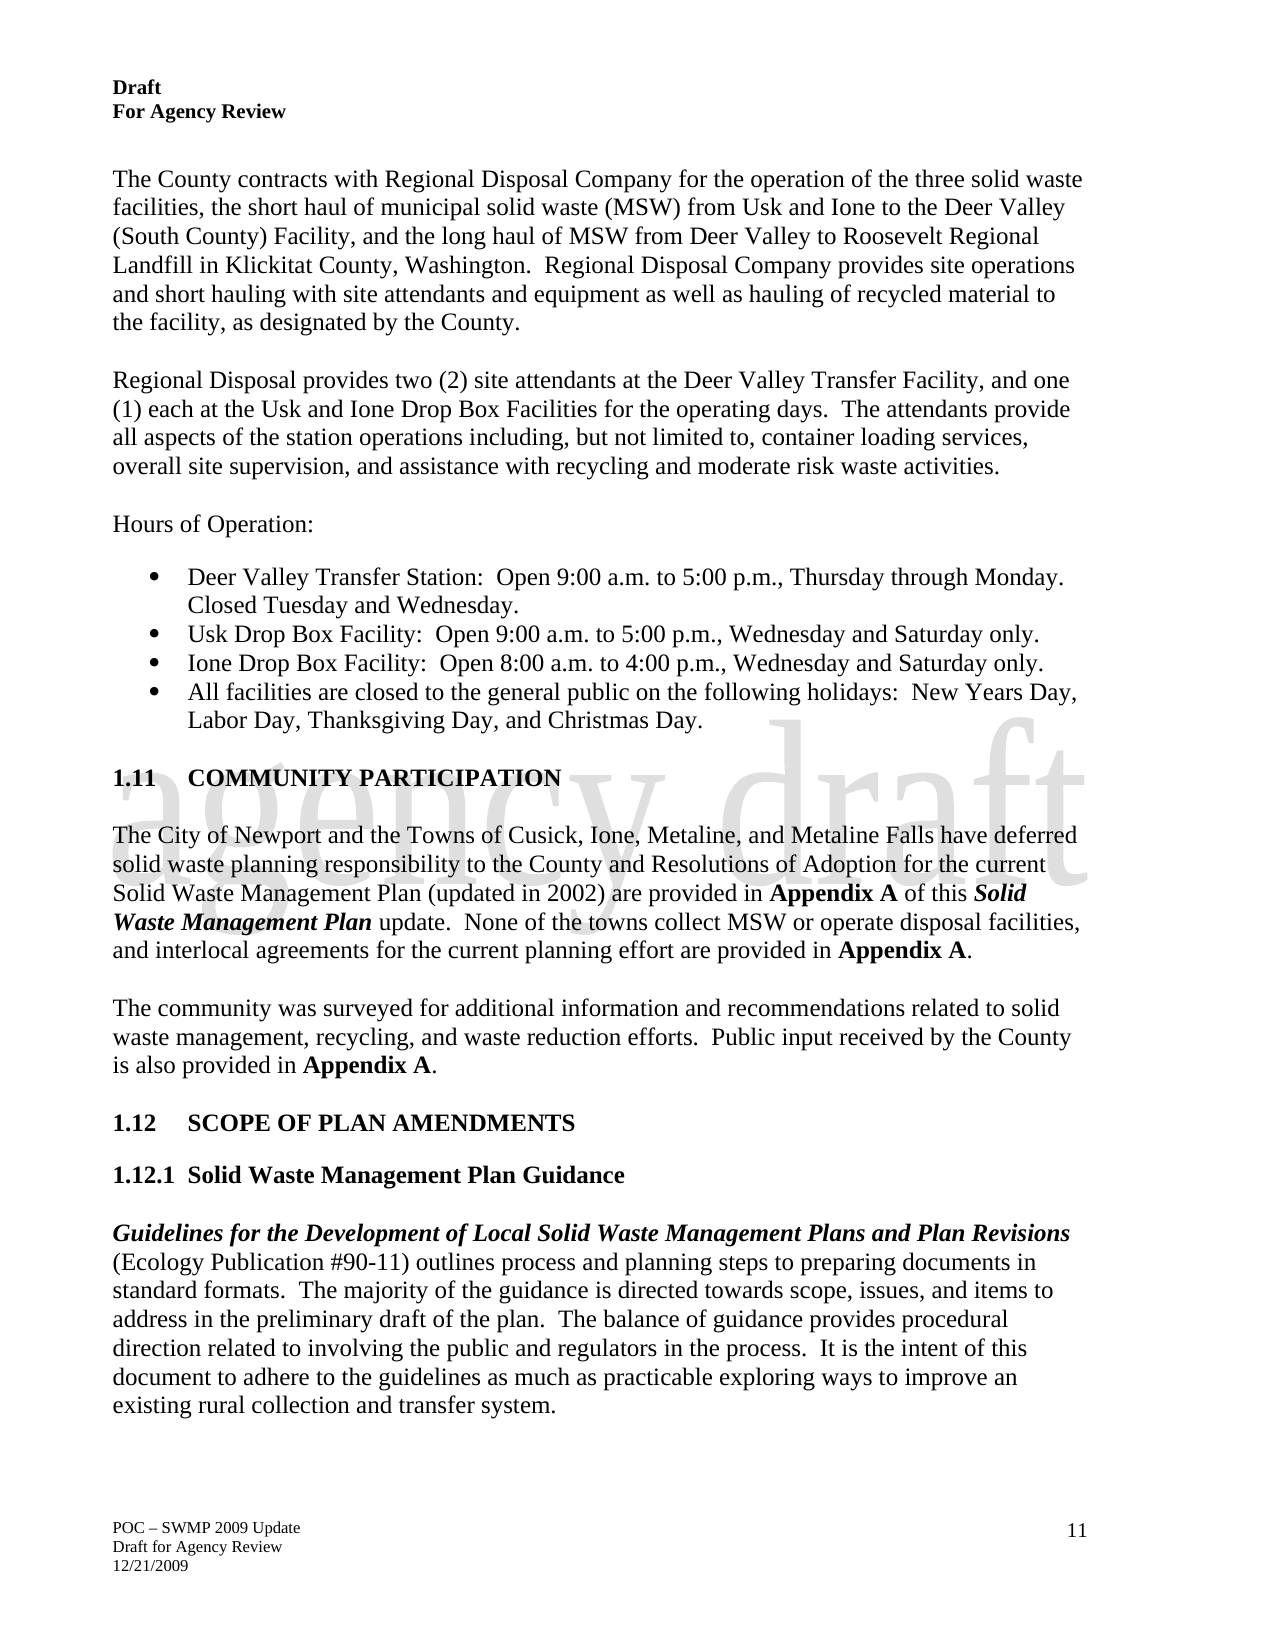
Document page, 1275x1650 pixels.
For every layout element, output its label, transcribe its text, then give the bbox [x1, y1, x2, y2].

list Transfer Station: Open 9:00 a.m. to 5:00 p.m., Thursday through Monday. Closed Tuesday and Wednesday. [150, 562, 1087, 619]
list All facilities are closed to the general public on the following holidays: New Years Day, Labor Day, Thanksgiving Day, and Christmas Day. [150, 677, 1087, 734]
text Guidelines for the Development of Local Solid Waste Management Plans and Plan Revisions (Ecology Publication #90-11) outlines process and planning steps to preparing documents in standard formats. The majority of the guidance is directed towards scope, issues, and items to address in the preliminary draft of the plan. The balance of guidance provides procedural direction related to involving the public and regulators in the process. It is the intent of this document to adhere to the guidelines as much as practicable exploring ways to improve an existing rural collection and transfer system. [112, 1218, 1087, 1419]
text 1.12.1 Solid Waste Management Plan Guidance [112, 1161, 1087, 1189]
text Hours of Operation: [112, 509, 1087, 537]
text The community was surveyed for additional information and recommendations related to solid waste management, recycling, and waste reduction efforts. Public input received by the County is also provided in Appendix A. [112, 993, 1087, 1079]
text 1.11 COMMUNITY PARTICIPATION [112, 763, 1087, 792]
list Ione Drop Box Facility: Open 8:00 a.m. to 4:00 p.m., Wednesday and Saturday only. [150, 648, 1087, 677]
text The County contracts with Regional Disposal Company for the operation of the three solid waste facilities, the short haul of municipal solid waste (MSW) from Usk and Ione to the ( ) Facility, and the long haul of MSW from to Roosevelt Regional Landfill in . Regional Disposal Company provides site operations and short hauling with site attendants and equipment as well as hauling of recycled material to the facility, as designated by the County. [112, 164, 1087, 336]
text 1.12 SCOPE OF PLAN AMENDMENTS [112, 1108, 1087, 1137]
list Usk Drop Box Facility: Open 9:00 a.m. to 5:00 p.m., Wednesday and Saturday only. [150, 619, 1087, 648]
text Regional Disposal provides two (2) site attendants at the Deer Valley Transfer Facility, and one (1) each at the Usk and Ione Drop Box Facilities for the operating days. The attendants provide all aspects of the station operations including, but not limited to, container loading services, overall site supervision, and assistance with recycling and moderate risk waste activities. [112, 365, 1087, 480]
text The City of and the Towns of Cusick, Ione, Metaline, and have deferred solid waste planning responsibility to the County and Resolutions of Adoption for the current Solid Waste Management Plan (updated in 2002) are provided in Appendix A of this Solid Waste Management Plan update. None of the towns collect MSW or operate disposal facilities, and interlocal agreements for the current planning effort are provided in Appendix A. [112, 820, 1087, 964]
